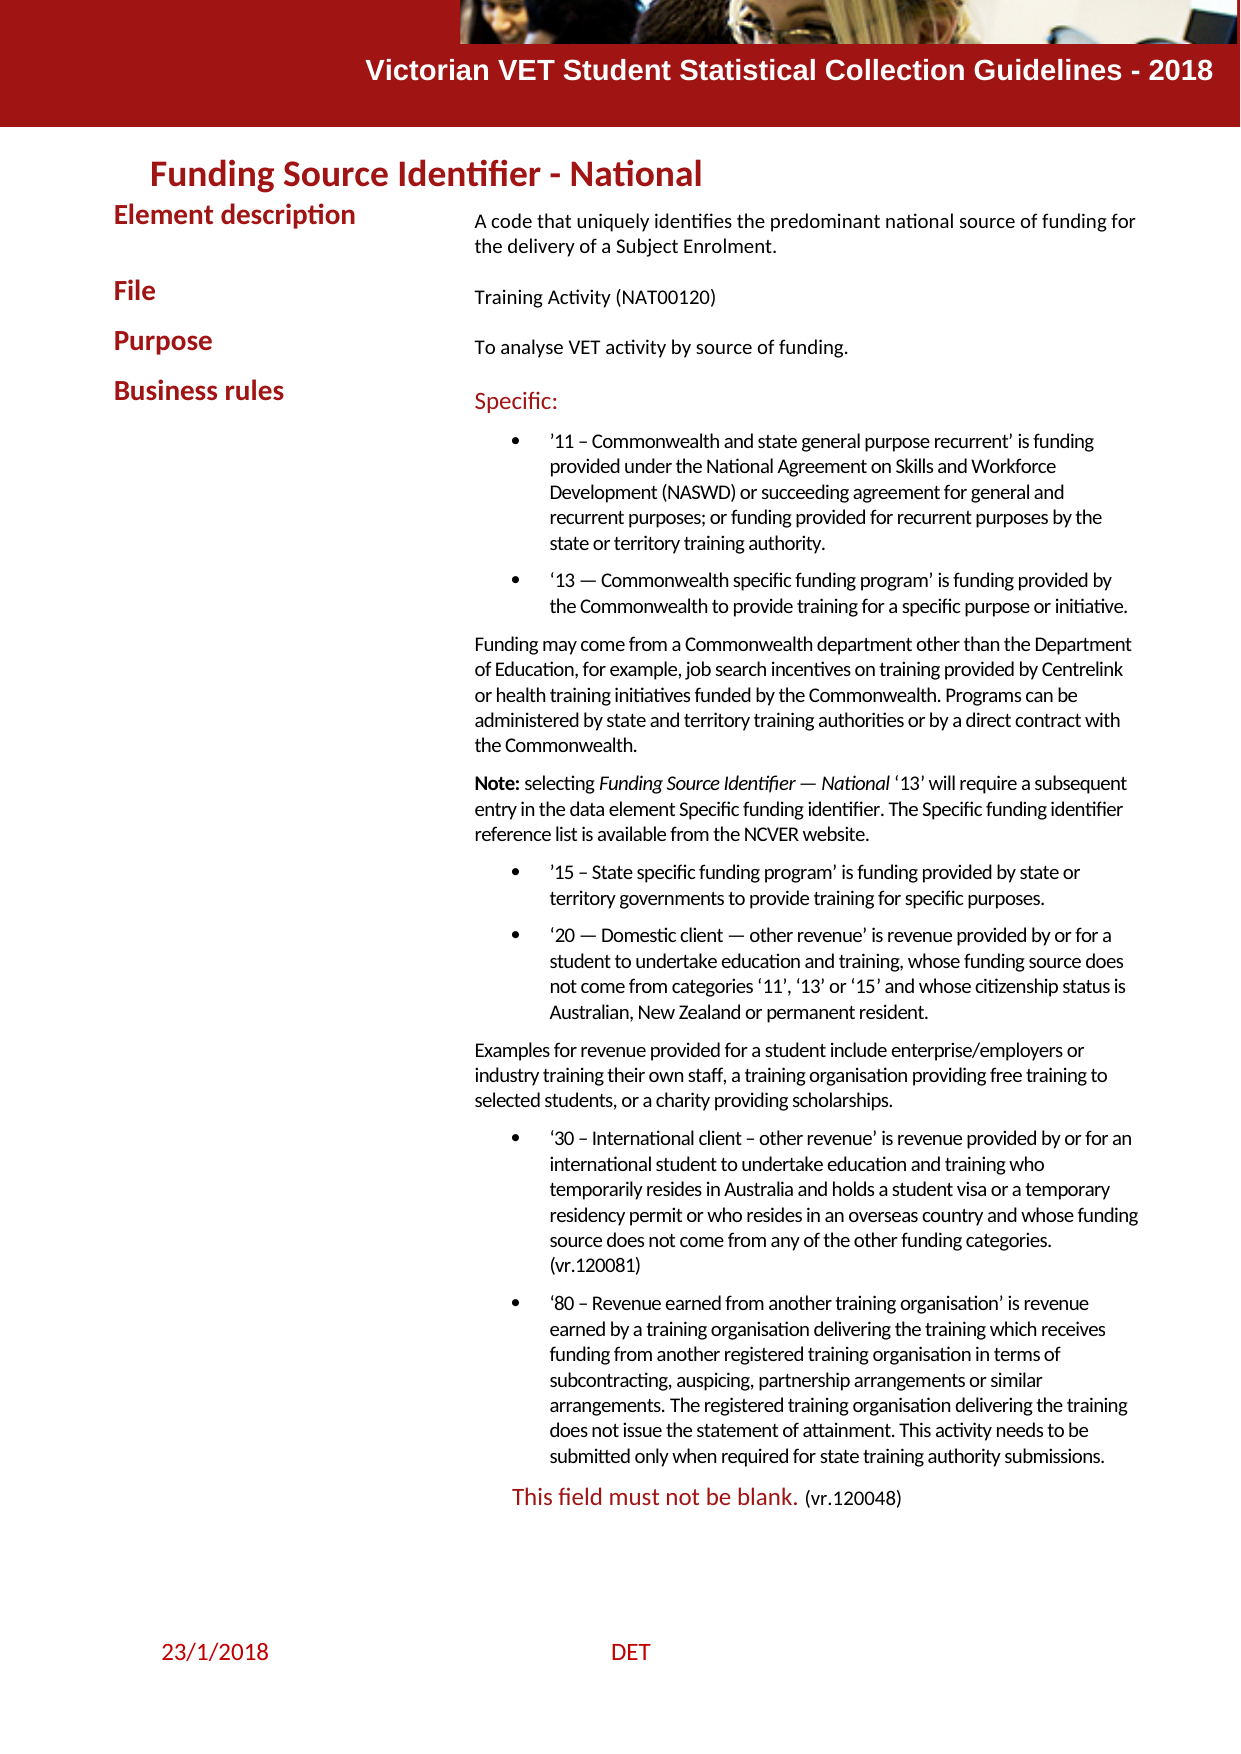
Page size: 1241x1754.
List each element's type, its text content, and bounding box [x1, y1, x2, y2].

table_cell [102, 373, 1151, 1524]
picture [458, 0, 1237, 43]
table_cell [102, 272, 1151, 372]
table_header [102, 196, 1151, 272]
text Funding Source Identifier - National [150, 150, 1090, 196]
